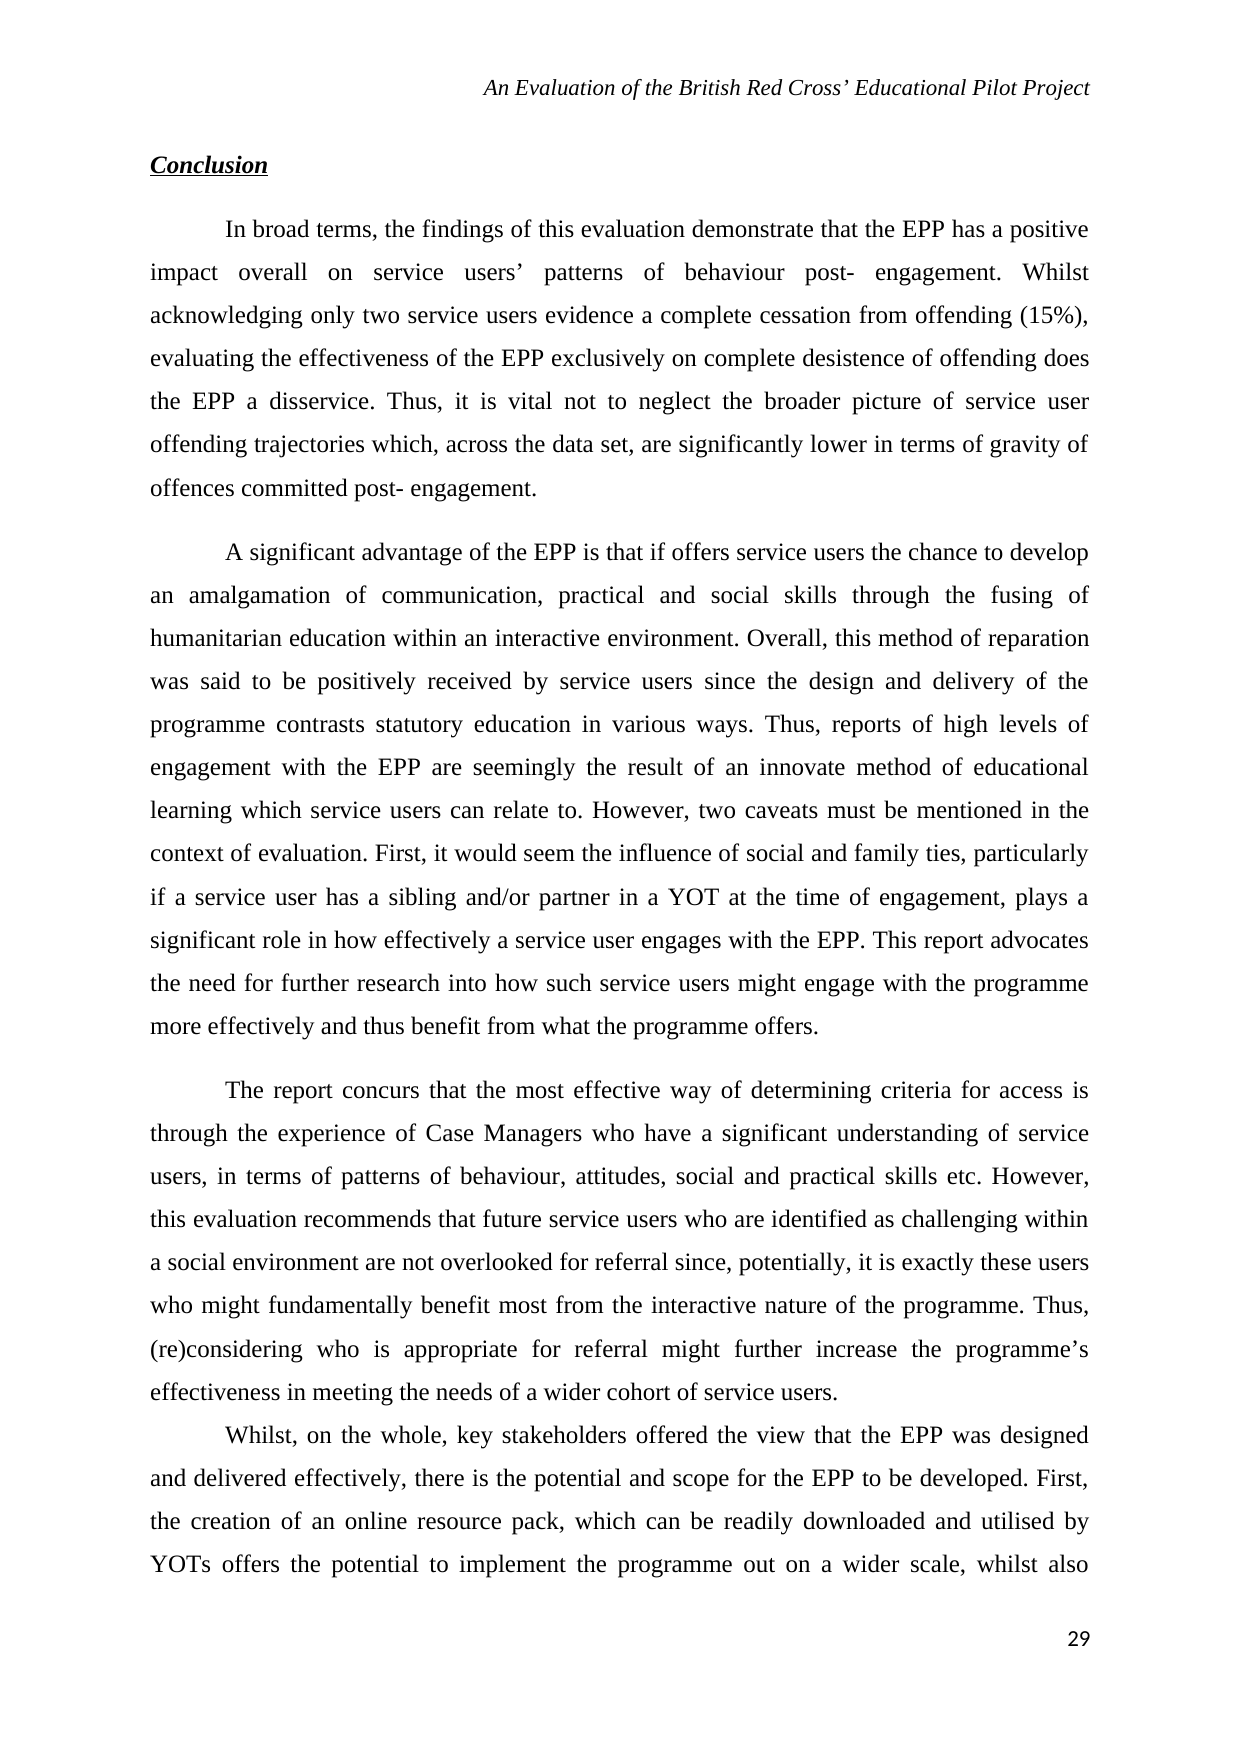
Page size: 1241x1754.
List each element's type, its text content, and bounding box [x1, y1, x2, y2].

text Conclusion [150, 150, 1090, 179]
text In broad terms, the findings of this evaluation demonstrate that the EPP has a positive impact overall on service users’ patterns of behaviour post- engagement. Whilst acknowledging only two service users evidence a complete cessation from offending (15%), evaluating the effectiveness of the EPP exclusively on complete desistence of offending does the EPP a disservice. Thus, it is vital not to neglect the broader picture of service user offending trajectories which, across the data set, are significantly lower in terms of gravity of offences committed post- engagement. [150, 214, 1090, 501]
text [150, 1075, 1090, 1578]
text A significant advantage of the EPP is that if offers service users the chance to develop an amalgamation of communication, practical and social skills through the fusing of humanitarian education within an interactive environment. Overall, this method of reparation was said to be positively received by service users since the design and delivery of the programme contrasts statutory education in various ways. Thus, reports of high levels of engagement with the EPP are seemingly the result of an innovate method of educational learning which service users can relate to. However, two caveats must be mentioned in the context of evaluation. First, it would seem the influence of social and family ties, particularly if a service user has a sibling and/or partner in a YOT at the time of engagement, plays a significant role in how effectively a service user engages with the EPP. This report advocates the need for further research into how such service users might engage with the programme more effectively and thus benefit from what the programme offers. [150, 537, 1090, 1040]
